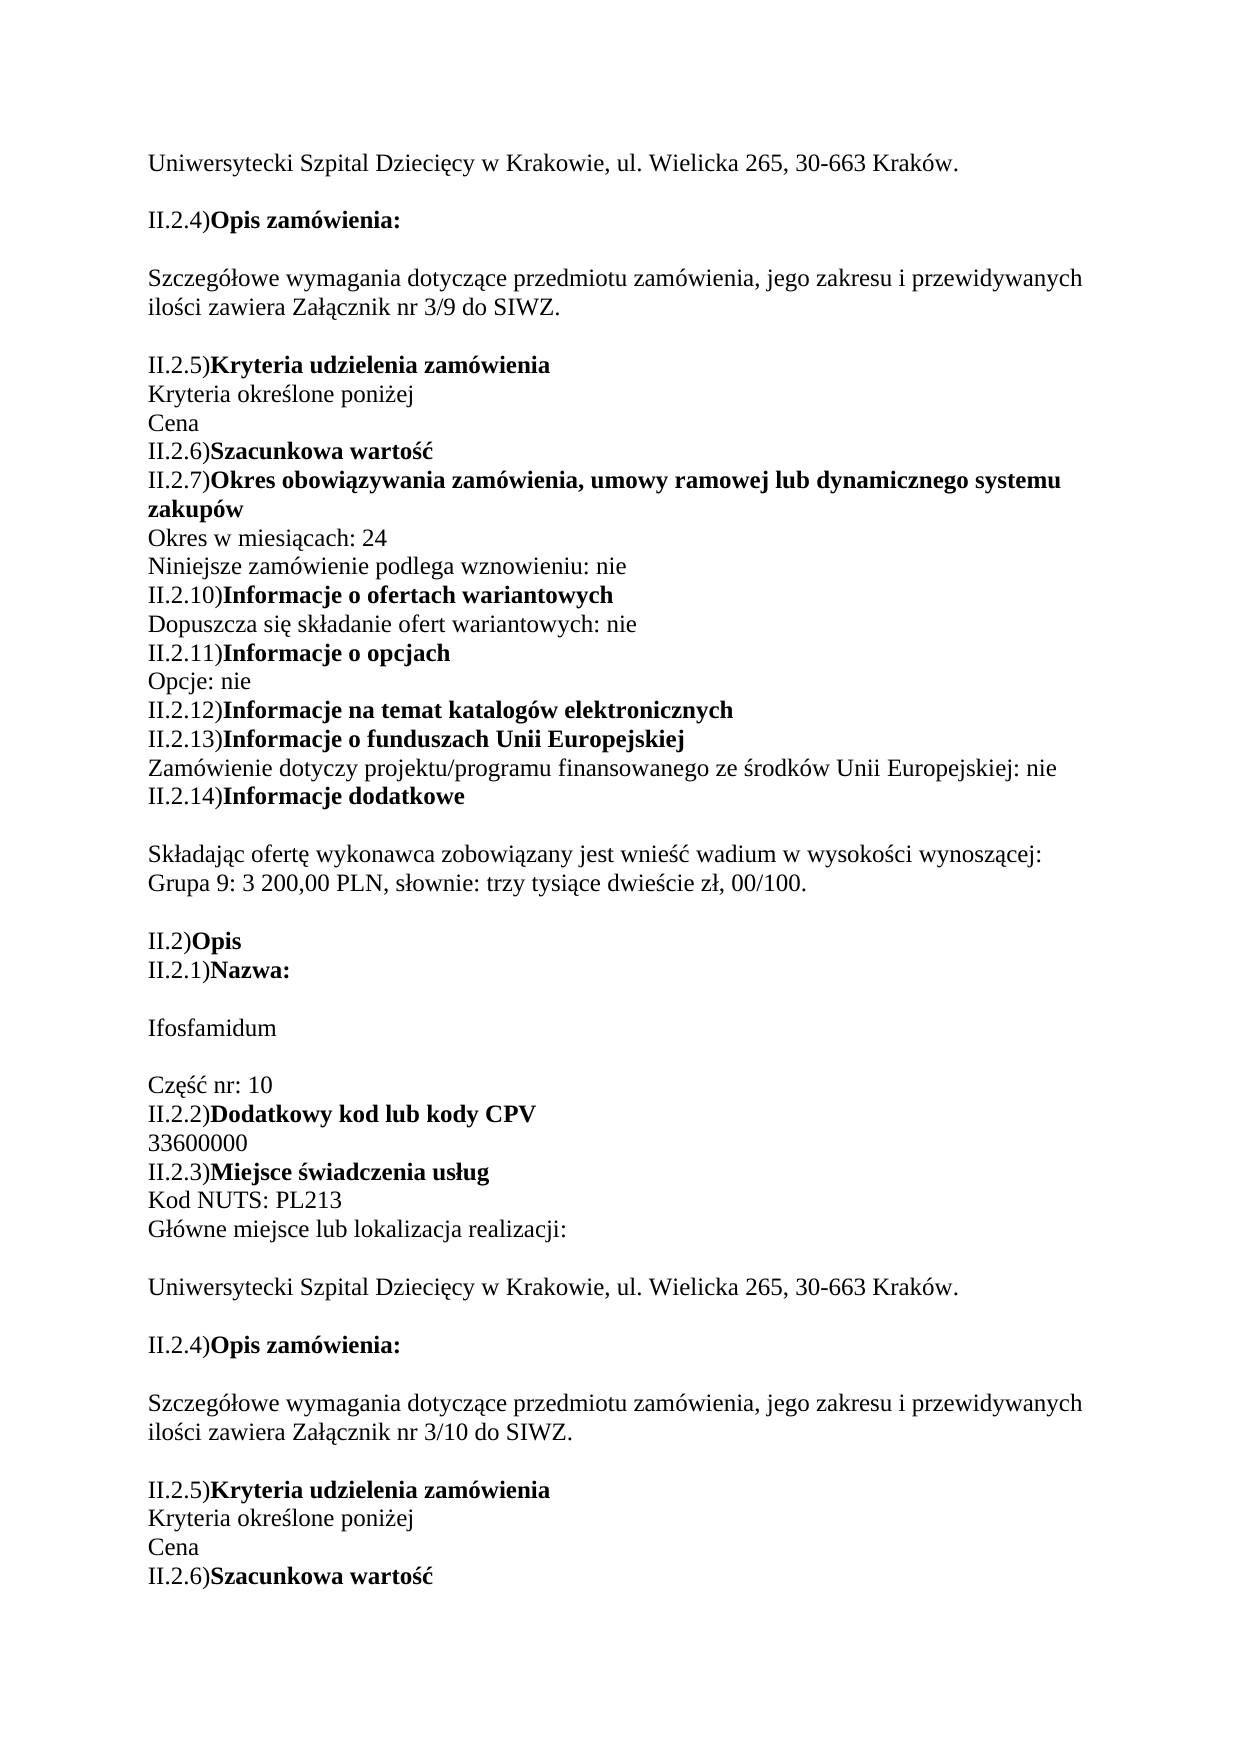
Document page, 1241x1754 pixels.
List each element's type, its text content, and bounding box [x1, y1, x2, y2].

text II.2.6)Szacunkowa wartość [148, 436, 1093, 465]
text Dopuszcza się składanie ofert wariantowych: nie [148, 609, 1093, 638]
text Część nr: 10 [148, 1071, 1093, 1099]
text II.2.4)Opis zamówienia: [148, 1330, 1093, 1359]
text Główne miejsce lub lokalizacja realizacji: [148, 1214, 1093, 1243]
text II.2.2)Dodatkowy kod lub kody CPV [148, 1099, 1093, 1128]
text Szczegółowe wymagania dotyczące przedmiotu zamówienia, jego zakresu i przewidywanych ilości zawiera Załącznik nr 3/10 do SIWZ. [148, 1388, 1093, 1446]
text II.2.3)Miejsce świadczenia usług [148, 1157, 1093, 1186]
text Cena [148, 1532, 1093, 1561]
text 33600000 [148, 1128, 1093, 1157]
text II.2.14)Informacje dodatkowe [148, 781, 1093, 810]
text II.2.13)Informacje o funduszach Unii Europejskiej [148, 724, 1093, 753]
text Składając ofertę wykonawca zobowiązany jest wnieść wadium w wysokości wynoszącej: Grupa 9: 3 200,00 PLN, słownie: trzy tysiące dwieście zł, 00/100. [148, 839, 1093, 897]
text Kryteria określone poniżej [148, 379, 1093, 408]
text Cena [148, 408, 1093, 436]
text Opcje: nie [148, 666, 1093, 695]
text Okres w miesiącach: 24 [148, 523, 1093, 551]
text Niniejsze zamówienie podlega wznowieniu: nie [148, 551, 1093, 580]
text Kryteria określone poniżej [148, 1503, 1093, 1532]
text II.2.5)Kryteria udzielenia zamówienia [148, 350, 1093, 379]
text II.2.10)Informacje o ofertach wariantowych [148, 580, 1093, 609]
text Szczegółowe wymagania dotyczące przedmiotu zamówienia, jego zakresu i przewidywanych ilości zawiera Załącznik nr 3/9 do SIWZ. [148, 263, 1093, 321]
text Ifosfamidum [148, 1013, 1093, 1041]
text Zamówienie dotyczy projektu/programu finansowanego ze środków Unii Europejskiej: nie [148, 753, 1093, 781]
text II.2.6)Szacunkowa wartość [148, 1561, 1093, 1590]
text II.2)Opis [148, 926, 1093, 955]
text II.2.12)Informacje na temat katalogów elektronicznych [148, 695, 1093, 724]
text II.2.7)Okres obowiązywania zamówienia, umowy ramowej lub dynamicznego systemu zakupów [148, 465, 1093, 523]
text II.2.1)Nazwa: [148, 955, 1093, 983]
text II.2.11)Informacje o opcjach [148, 638, 1093, 666]
text Kod NUTS: PL213 [148, 1186, 1093, 1214]
text II.2.5)Kryteria udzielenia zamówienia [148, 1475, 1093, 1503]
text Uniwersytecki Szpital Dziecięcy w Krakowie, ul. Wielicka 265, 30-663 Kraków. [148, 1272, 1093, 1301]
text Uniwersytecki Szpital Dziecięcy w Krakowie, ul. Wielicka 265, 30-663 Kraków. [148, 148, 1093, 176]
text II.2.4)Opis zamówienia: [148, 206, 1093, 234]
